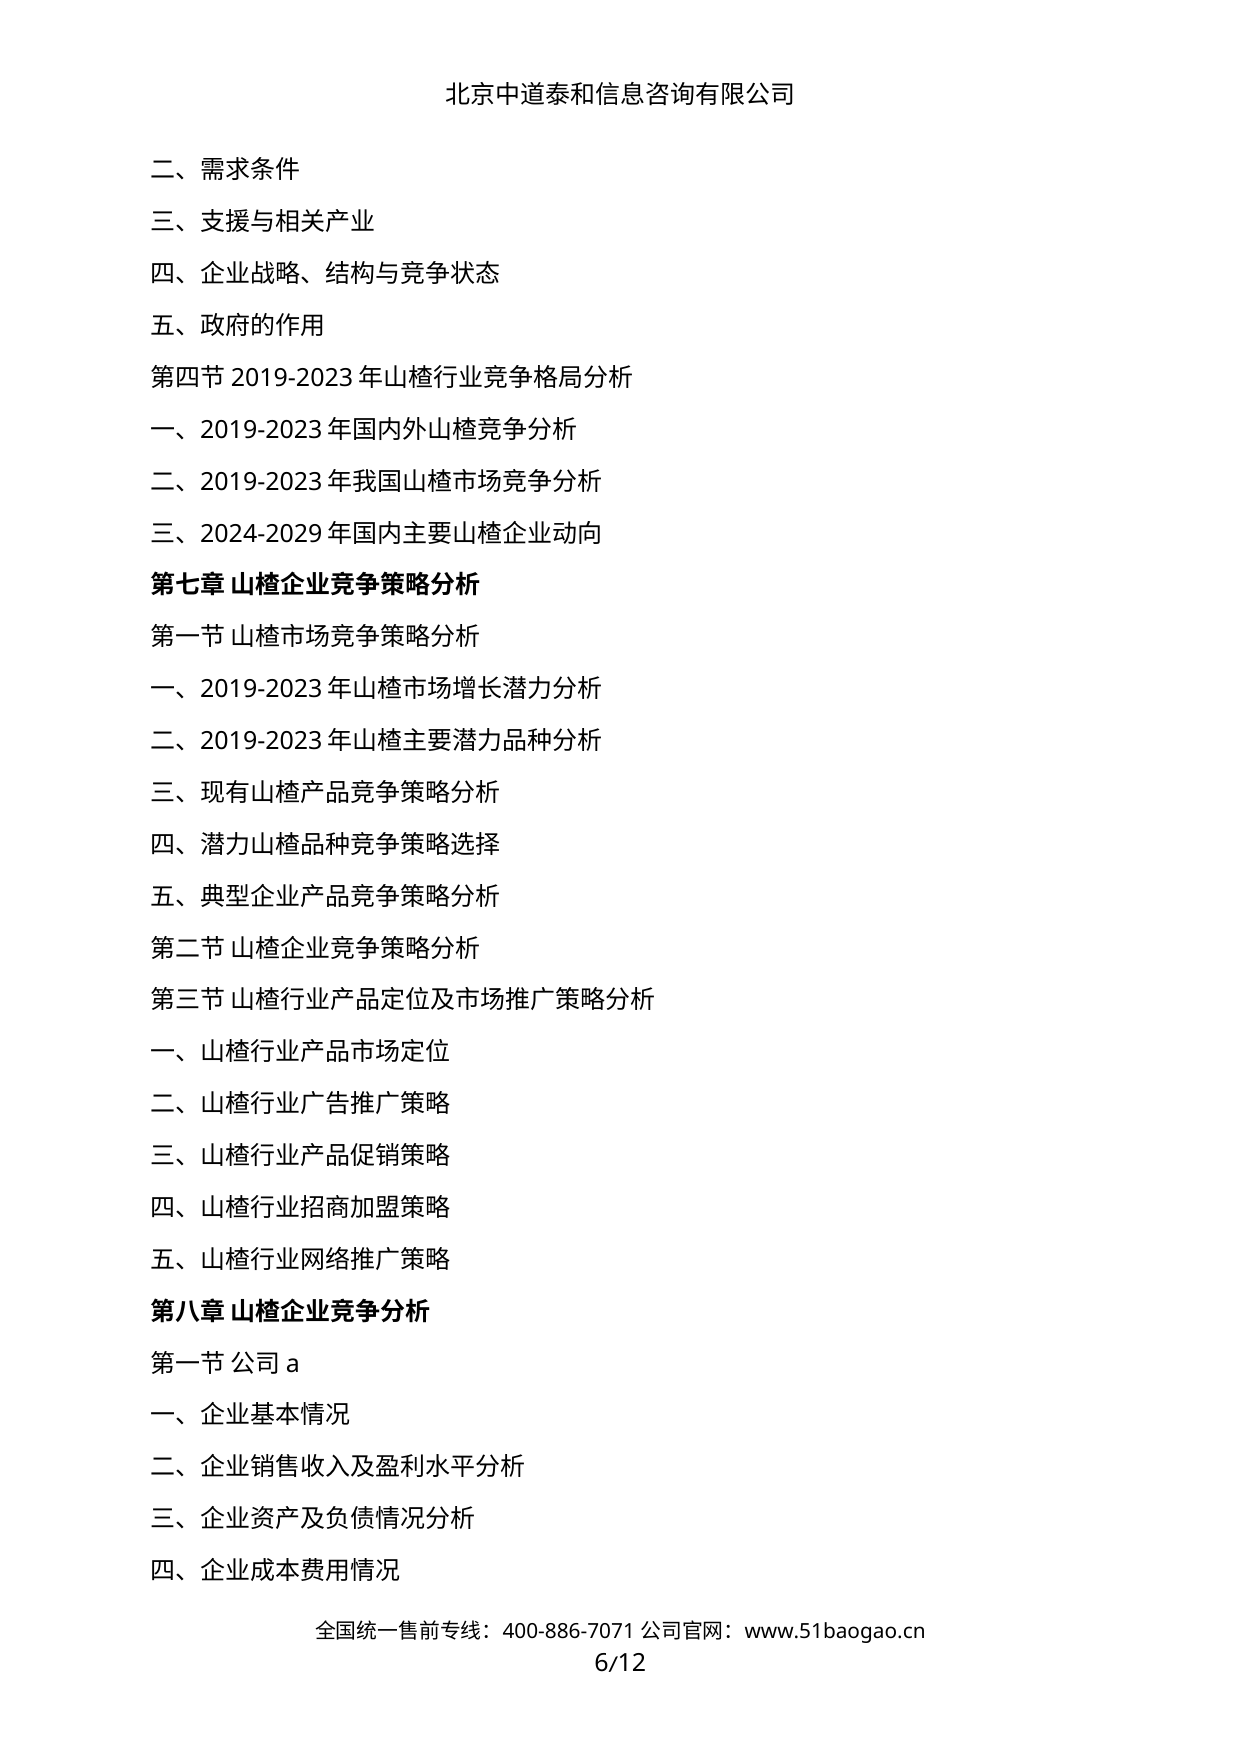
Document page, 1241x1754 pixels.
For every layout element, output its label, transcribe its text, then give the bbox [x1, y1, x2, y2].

text 一、企业基本情况 [150, 1395, 1090, 1431]
text 第八章 山楂企业竞争分析 [150, 1291, 1090, 1327]
text 第四节 2019-2023年山楂行业竞争格局分析 [150, 357, 1090, 394]
text 四、潜力山楂品种竞争策略选择 [150, 824, 1090, 861]
text 二、2019-2023年山楂主要潜力品种分析 [150, 721, 1090, 757]
text 第一节 公司a [150, 1343, 1090, 1379]
text 二、需求条件 [150, 150, 1090, 186]
text 第一节 山楂市场竞争策略分析 [150, 617, 1090, 653]
text 四、企业成本费用情况 [150, 1551, 1090, 1587]
text 二、山楂行业广告推广策略 [150, 1084, 1090, 1120]
text 三、现有山楂产品竞争策略分析 [150, 772, 1090, 809]
text 三、山楂行业产品促销策略 [150, 1136, 1090, 1172]
text 二、2019-2023年我国山楂市场竞争分析 [150, 461, 1090, 497]
text 一、山楂行业产品市场定位 [150, 1032, 1090, 1068]
text 第二节 山楂企业竞争策略分析 [150, 928, 1090, 964]
text 四、企业战略、结构与竞争状态 [150, 254, 1090, 290]
text 三、企业资产及负债情况分析 [150, 1499, 1090, 1535]
text 五、政府的作用 [150, 306, 1090, 342]
text 五、山楂行业网络推广策略 [150, 1239, 1090, 1276]
text 一、2019-2023年国内外山楂竞争分析 [150, 409, 1090, 446]
text 五、典型企业产品竞争策略分析 [150, 876, 1090, 912]
text 二、企业销售收入及盈利水平分析 [150, 1447, 1090, 1483]
text 一、2019-2023年山楂市场增长潜力分析 [150, 669, 1090, 705]
text 四、山楂行业招商加盟策略 [150, 1187, 1090, 1224]
text 三、2024-2029年国内主要山楂企业动向 [150, 513, 1090, 549]
text 第七章 山楂企业竞争策略分析 [150, 565, 1090, 601]
text 第三节 山楂行业产品定位及市场推广策略分析 [150, 980, 1090, 1016]
text 三、支援与相关产业 [150, 202, 1090, 238]
